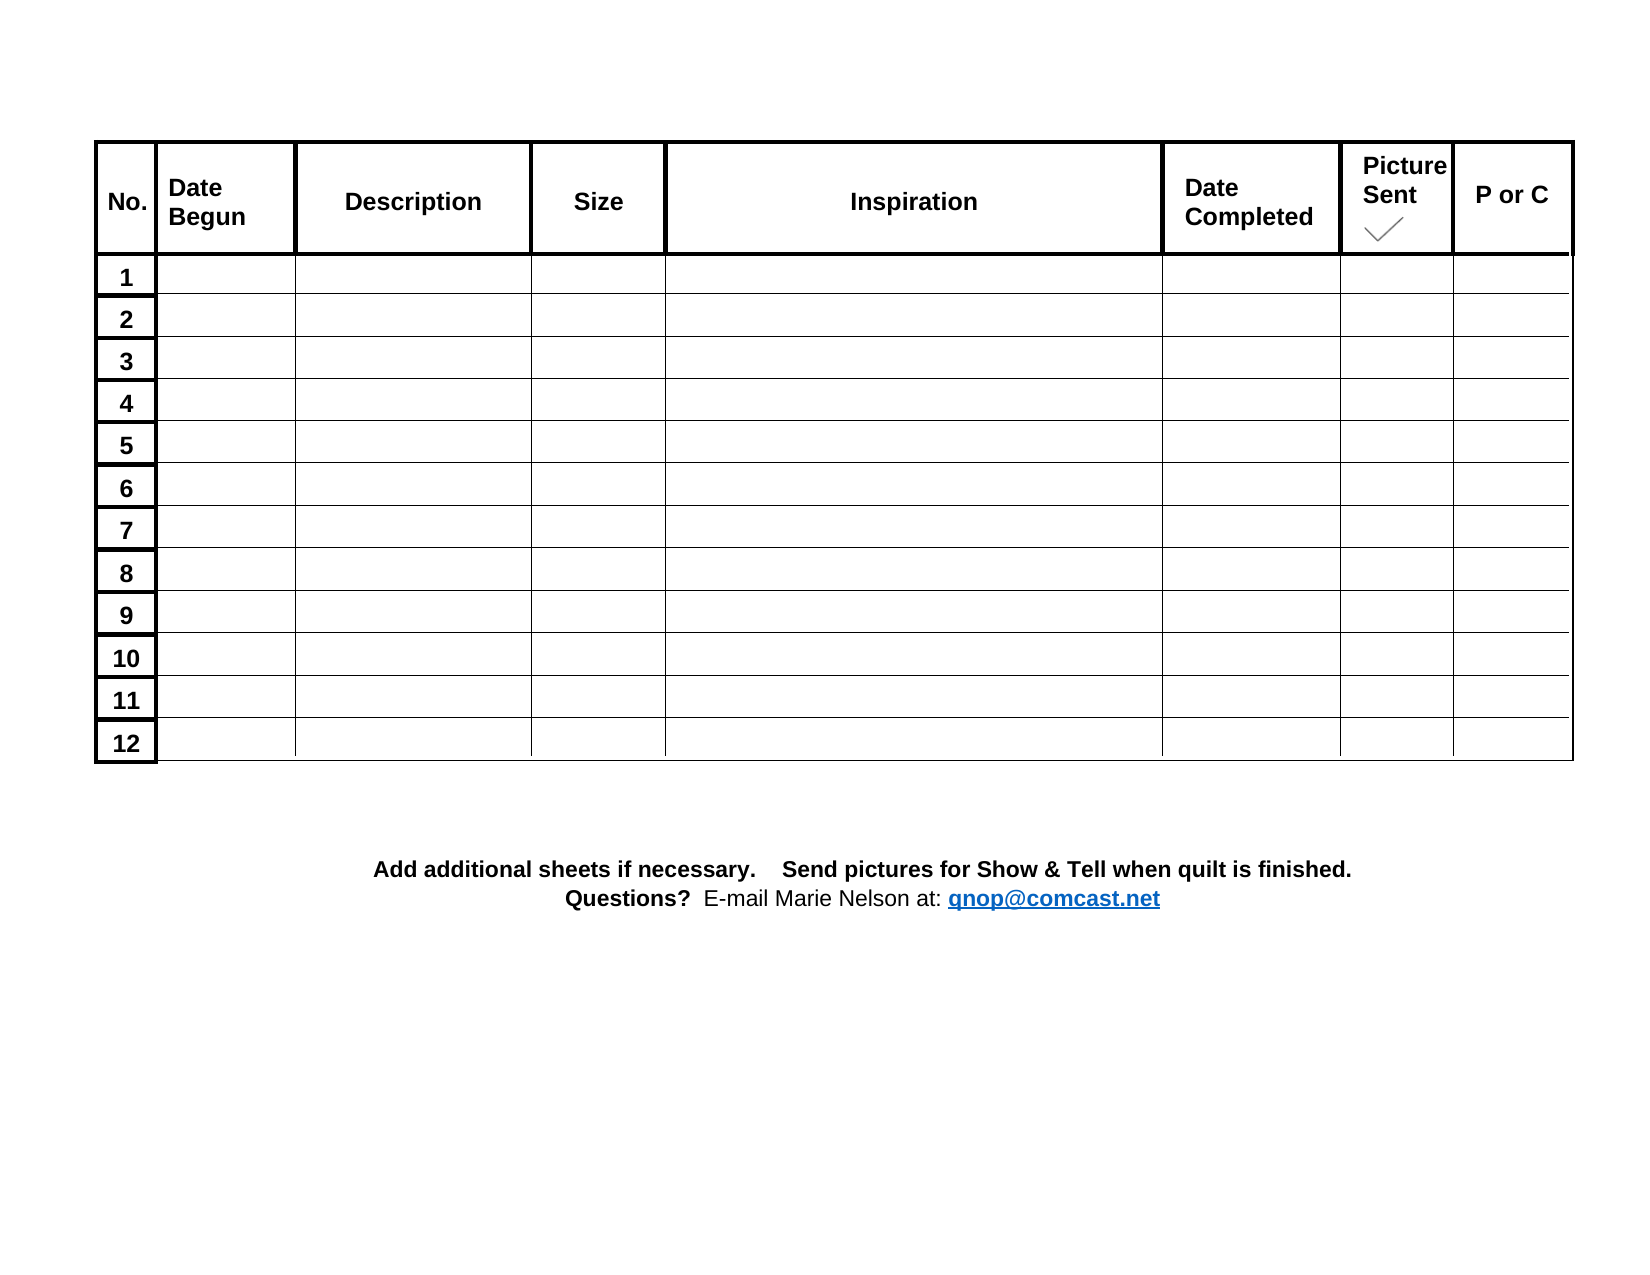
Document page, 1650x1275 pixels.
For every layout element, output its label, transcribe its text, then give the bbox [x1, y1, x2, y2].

table_cell [666, 256, 1162, 293]
table_cell [532, 463, 665, 505]
table_cell [158, 591, 295, 632]
table_cell [1163, 256, 1340, 293]
table_cell [1454, 293, 1572, 336]
table_cell [1341, 463, 1453, 505]
table_cell [1341, 294, 1453, 336]
table_cell [158, 718, 295, 760]
table_cell [158, 676, 295, 717]
table_cell [666, 506, 1162, 547]
table_cell [158, 337, 295, 378]
table_cell 3 [98, 340, 154, 378]
table_cell [296, 256, 531, 293]
table_header No. [98, 144, 154, 252]
table_cell [532, 421, 665, 462]
table_cell [1454, 336, 1572, 378]
table_cell [1163, 506, 1340, 547]
table_cell 8 [98, 552, 154, 590]
table_cell [666, 676, 1162, 717]
table_cell 1 [98, 256, 154, 293]
table_cell [1341, 506, 1453, 547]
table_cell [296, 676, 531, 717]
table_cell 10 [98, 637, 154, 675]
table_cell [296, 506, 531, 547]
table_cell [532, 633, 665, 675]
table_cell [666, 337, 1162, 378]
table_cell [295, 718, 531, 760]
table_cell [1454, 420, 1572, 462]
table_cell [666, 718, 1162, 760]
table_cell [532, 337, 665, 378]
table_cell [1341, 676, 1453, 717]
table_cell [1163, 676, 1340, 717]
table_header Date Begun [158, 144, 293, 252]
table_header Description [298, 144, 529, 252]
table_cell [1454, 462, 1572, 505]
table_cell 5 [98, 424, 154, 462]
table_cell [1454, 632, 1572, 675]
table_cell [532, 591, 665, 632]
table_cell [1454, 675, 1572, 717]
table_cell [532, 676, 665, 717]
text Add additional sheets if necessary. Send pictures for Show & Tell when quilt is finished. [74, 856, 1575, 882]
table_cell 11 [98, 679, 154, 717]
text Questions? E-mail Marie Nelson at: qnop@comcast.net [74, 884, 1575, 911]
table_cell [296, 463, 531, 505]
table_cell [1341, 633, 1453, 675]
table_cell [296, 294, 531, 336]
table_cell [1341, 548, 1453, 590]
table_cell [666, 591, 1162, 632]
table_cell [666, 548, 1162, 590]
table_header Picture Sent [1343, 144, 1451, 252]
table_cell [158, 379, 295, 420]
table_cell [532, 256, 665, 293]
table_cell [158, 548, 295, 590]
table_cell 7 [98, 509, 154, 547]
table_cell [1163, 421, 1340, 462]
table_cell [1454, 378, 1572, 420]
table_cell [1454, 547, 1572, 590]
table_cell [1341, 591, 1453, 632]
table_cell [532, 294, 665, 336]
picture [1362, 208, 1406, 252]
table_cell [158, 421, 295, 462]
table_cell [666, 633, 1162, 675]
table_cell [1163, 548, 1340, 590]
table_header Size [533, 144, 663, 252]
table_cell [1163, 633, 1340, 675]
table_cell [1341, 337, 1453, 378]
table_cell [1341, 421, 1453, 462]
table_cell [296, 421, 531, 462]
table_cell 9 [98, 594, 154, 632]
table_cell [532, 548, 665, 590]
table_cell [1453, 717, 1572, 760]
table_cell [1454, 590, 1572, 632]
table_header Inspiration [668, 144, 1160, 252]
table_cell 4 [98, 382, 154, 420]
table_cell [1341, 718, 1453, 760]
table_cell [1163, 379, 1340, 420]
table_cell [158, 256, 295, 293]
table_cell [532, 506, 665, 547]
table_cell [296, 379, 531, 420]
table_cell [666, 379, 1162, 420]
table_header P or C [1455, 144, 1571, 252]
table_cell [532, 379, 665, 420]
table_cell [666, 294, 1162, 336]
table_cell [1163, 718, 1341, 760]
table_cell [666, 463, 1162, 505]
table_header Date Completed [1165, 144, 1338, 252]
table_cell [1163, 591, 1340, 632]
table_cell [1341, 256, 1453, 293]
table_cell [1163, 337, 1340, 378]
table_cell [531, 718, 666, 760]
table_cell [296, 548, 531, 590]
table_cell [296, 337, 531, 378]
table_cell [158, 633, 295, 675]
table_cell 2 [98, 298, 154, 336]
table_cell 6 [98, 467, 154, 505]
table_cell 12 [98, 722, 154, 760]
table_cell [296, 633, 531, 675]
table_cell [1454, 505, 1572, 547]
table_cell [158, 463, 295, 505]
table_cell [1341, 379, 1453, 420]
table_cell [666, 421, 1162, 462]
table_cell [1163, 294, 1340, 336]
table_cell [296, 591, 531, 632]
table_cell [158, 506, 295, 547]
table_cell [158, 294, 295, 336]
table_cell [1454, 252, 1572, 293]
table_cell [1163, 463, 1340, 505]
